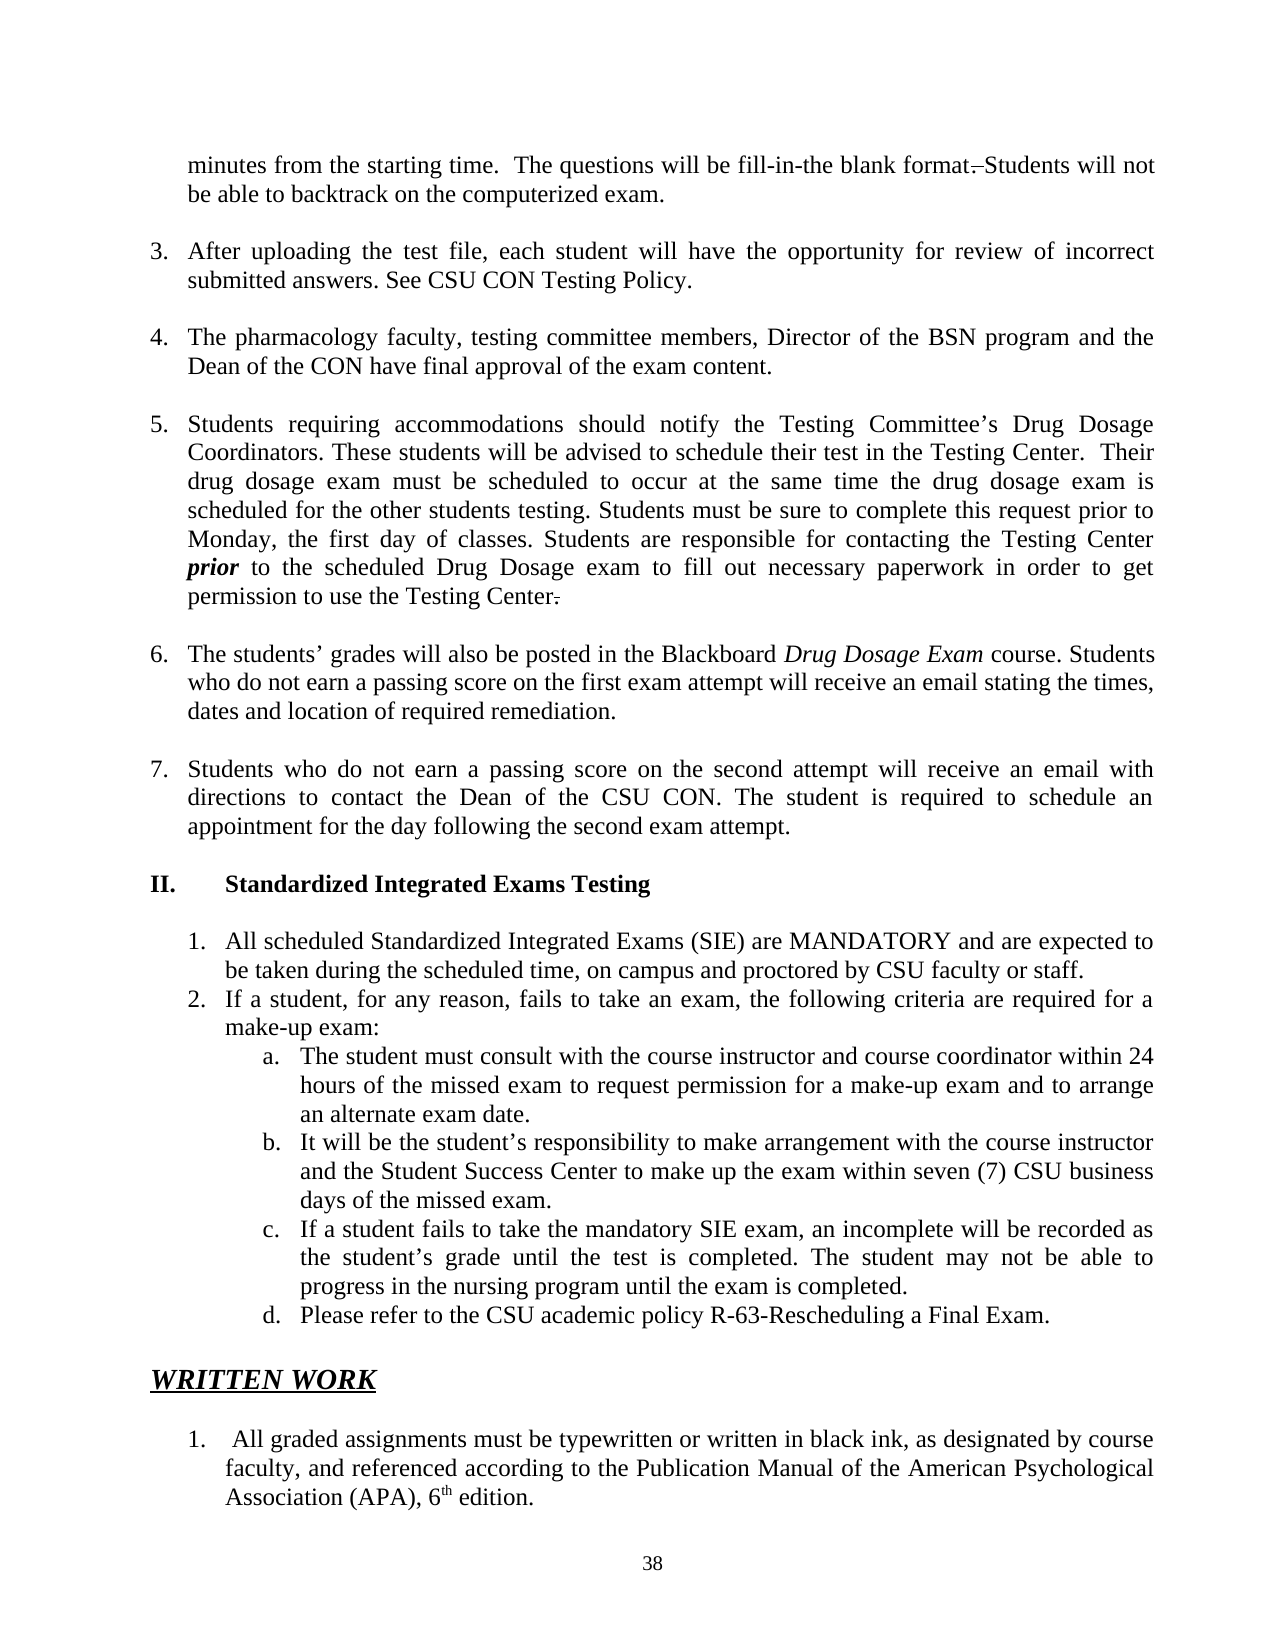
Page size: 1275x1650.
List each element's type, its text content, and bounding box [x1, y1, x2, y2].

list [150, 150, 1155, 207]
list The student must consult with the course instructor and course coordinator within 24 hours of the missed exam to request permission for a make-up exam and to arrange an alternate exam date. [262, 1041, 1155, 1127]
subtitle WRITTEN WORK [150, 1362, 1155, 1396]
list After uploading the test file, each student will have the opportunity for review of incorrect submitted answers. See CSU CON Testing Policy. [150, 236, 1155, 294]
list It will be the student’s responsibility to make arrangement with the course instructor and the Student Success Center to make up the exam within seven (7) CSU business days of the missed exam. [262, 1127, 1155, 1214]
list If a student, for any reason, fails to take an exam, the following criteria are required for a make-up exam: [187, 984, 1155, 1041]
list Students requiring accommodations should notify the Testing Committee’s Drug Dosage Coordinators. These students will be advised to schedule their test in the Testing Center. Their drug dosage exam must be scheduled to occur at the same time the drug dosage exam is scheduled for the other students testing. Students must be sure to complete this request prior to Monday, the first day of classes. Students are responsible for contacting the Testing Center prior to the scheduled Drug Dosage exam to fill out necessary paperwork in order to get permission to use the Testing Center. [150, 409, 1155, 610]
list All graded assignments must be typewritten or written in black ink, as designated by course faculty, and referenced according to the Publication Manual of the American Psychological Association (APA), 6th edition. [187, 1424, 1155, 1511]
list The students’ grades will also be posted in the Blackboard Drug Dosage Exam course. Students who do not earn a passing score on the first exam attempt will receive an email stating the times, dates and location of required remediation. [150, 639, 1155, 725]
list Students who do not earn a passing score on the second attempt will receive an email with directions to contact the Dean of the CSU CON. The student is required to schedule an appointment for the day following the second exam attempt. [150, 754, 1155, 840]
text II. Standardized Integrated Exams Testing [150, 869, 1155, 897]
list All scheduled Standardized Integrated Exams (SIE) are MANDATORY and are expected to be taken during the scheduled time, on campus and proctored by CSU faculty or staff. [187, 926, 1155, 984]
list If a student fails to take the mandatory SIE exam, an incomplete will be recorded as the student’s grade until the test is completed. The student may not be able to progress in the nursing program until the exam is completed. [262, 1214, 1155, 1300]
list The pharmacology faculty, testing committee members, Director of the BSN program and the Dean of the CON have final approval of the exam content. [150, 322, 1155, 380]
list Please refer to the CSU academic policy R-63-Rescheduling a Final Exam. [262, 1300, 1155, 1329]
